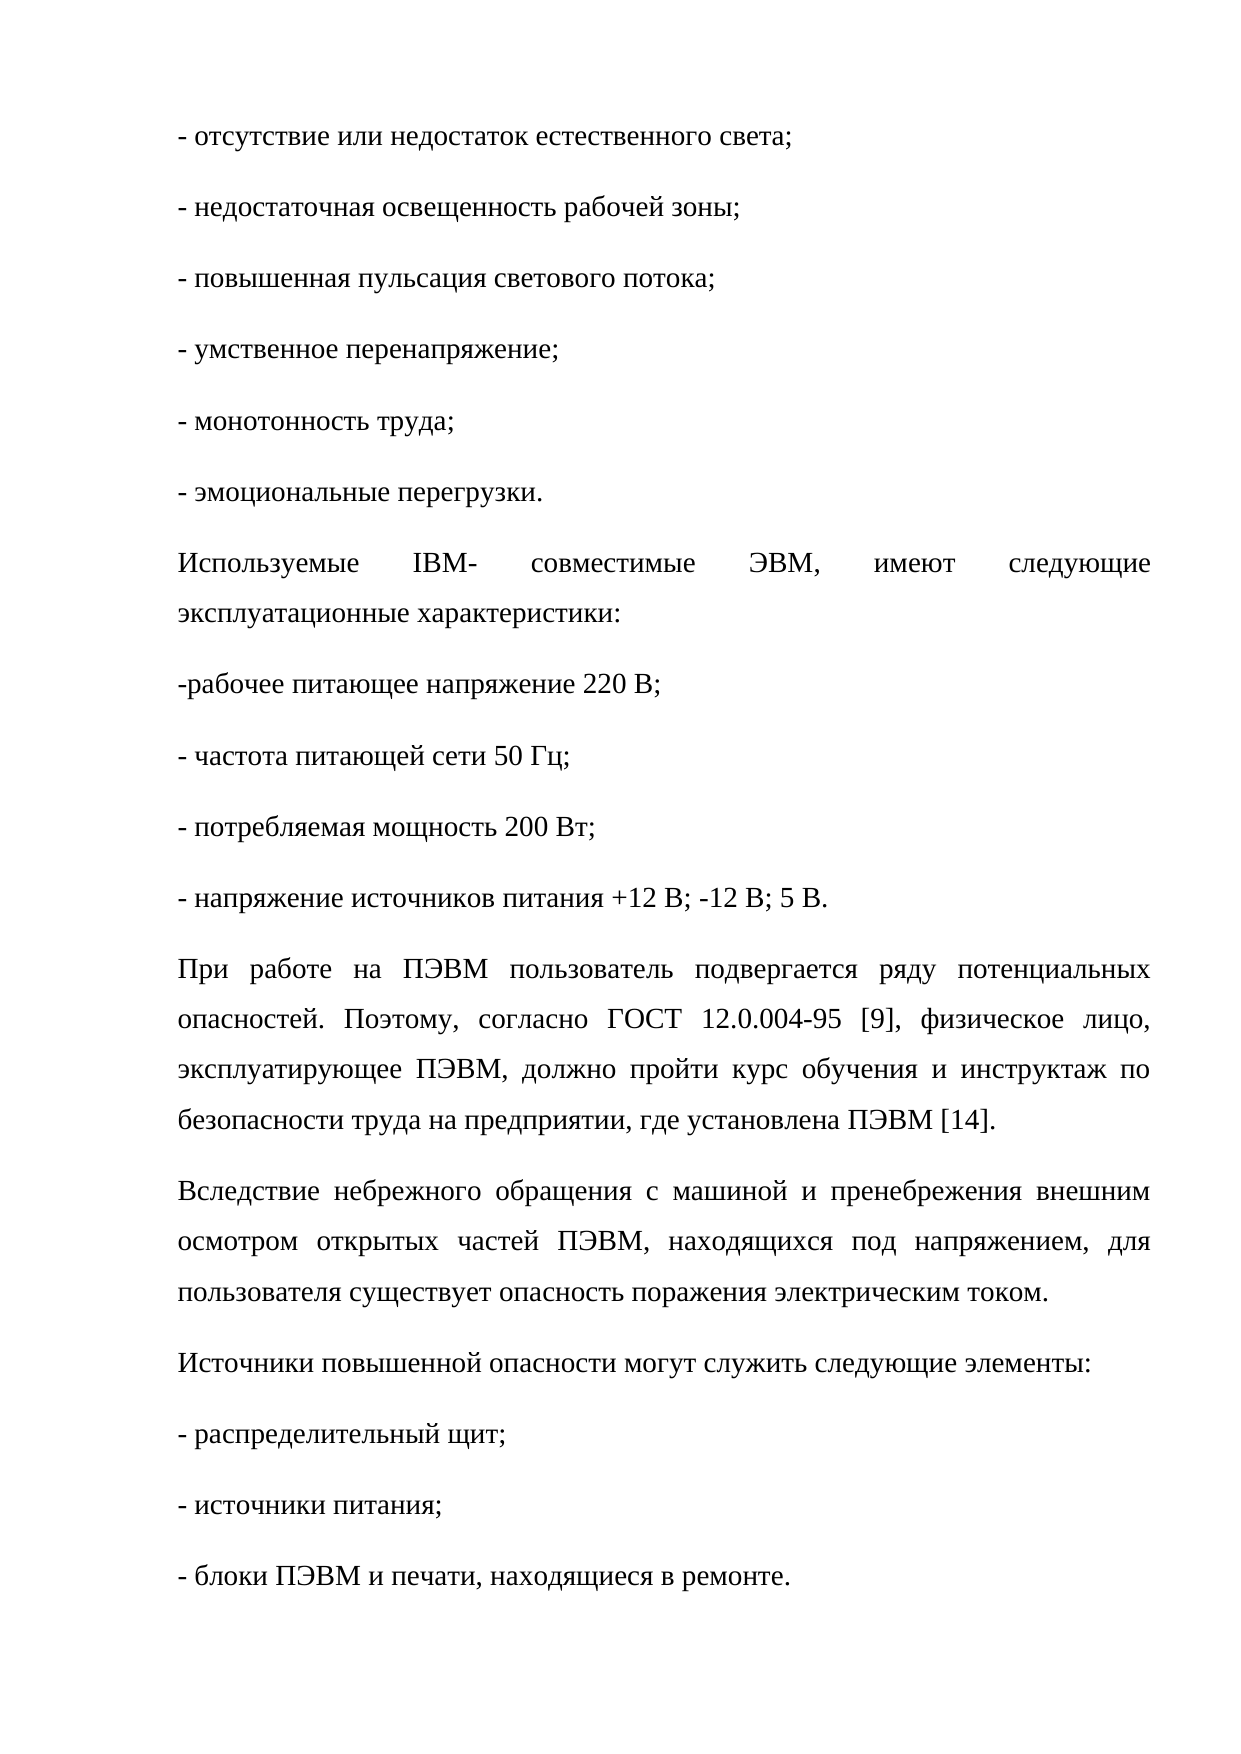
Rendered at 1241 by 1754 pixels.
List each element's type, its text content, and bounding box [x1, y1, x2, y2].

text - блоки ПЭВМ и печати, находящиеся в ремонте. [177, 1558, 1152, 1592]
text - частота питающей сети 50 Гц; [177, 738, 1152, 771]
text - эмоциональные перегрузки. [177, 474, 1152, 507]
text - недостаточная освещенность рабочей зоны; [177, 189, 1152, 223]
text - отсутствие или недостаток естественного света; [177, 118, 1152, 152]
text При работе на ПЭВМ пользователь подвергается ряду потенциальных опасностей. Поэтому, согласно ГОСТ 12.0.004-95 [9], физическое лицо, эксплуатирующее ПЭВМ, должно пройти курс обучения и инструктаж по безопасности труда на предприятии, где установлена ПЭВМ [14]. [177, 951, 1152, 1136]
text - повышенная пульсация светового потока; [177, 260, 1152, 294]
text - распределительный щит; [177, 1416, 1152, 1449]
text Используемые IBM- совместимые ЭВМ, имеют следующие эксплуатационные характеристики: [177, 545, 1152, 629]
text Вследствие небрежного обращения с машиной и пренебрежения внешним осмотром открытых частей ПЭВМ, находящихся под напряжением, для пользователя существует опасность поражения электрическим током. [177, 1173, 1152, 1307]
text - напряжение источников питания +12 В; -12 В; 5 В. [177, 880, 1152, 913]
text Источники повышенной опасности могут служить следующие элементы: [177, 1345, 1152, 1378]
text - монотонность труда; [177, 403, 1152, 436]
text -рабочее питающее напряжение 220 В; [177, 666, 1152, 700]
text - умственное перенапряжение; [177, 332, 1152, 365]
text - источники питания; [177, 1487, 1152, 1521]
text - потребляемая мощность 200 Вт; [177, 809, 1152, 842]
